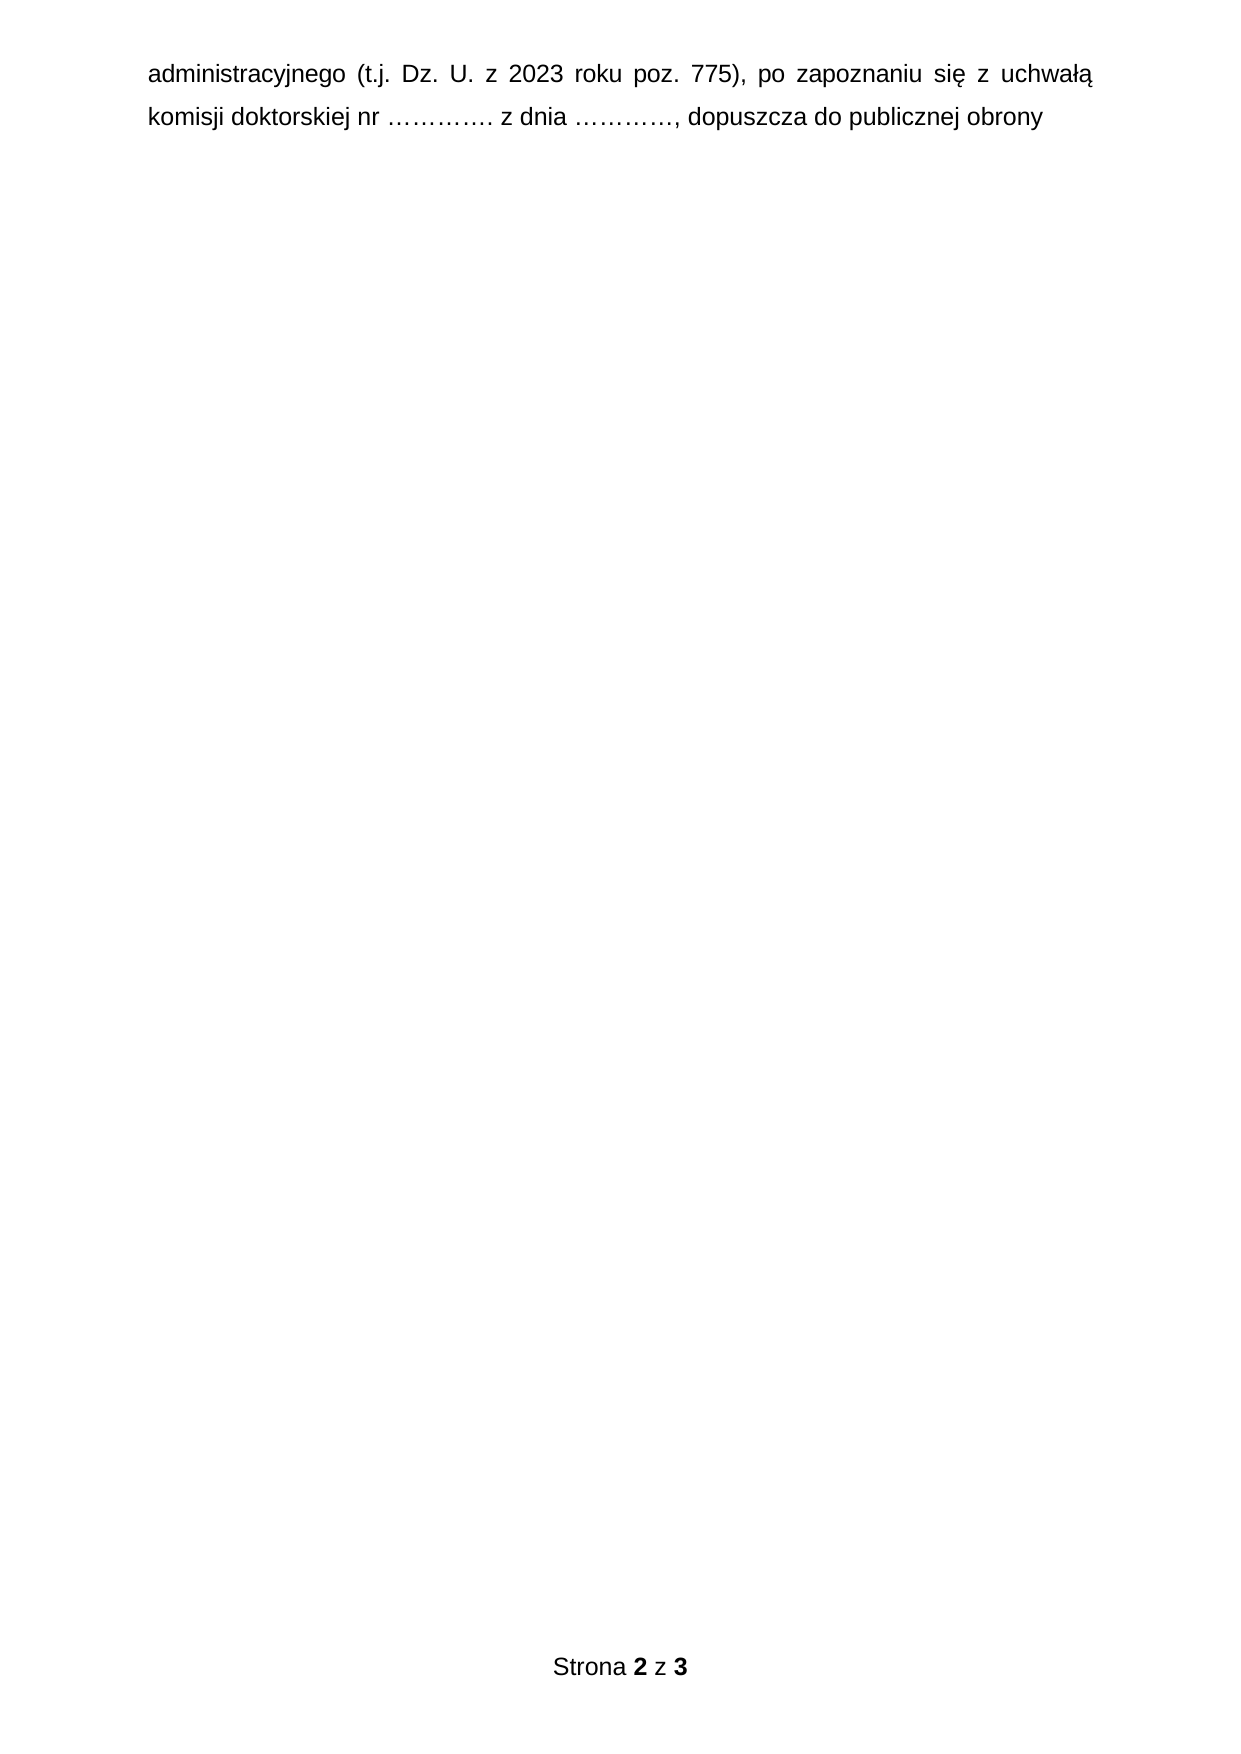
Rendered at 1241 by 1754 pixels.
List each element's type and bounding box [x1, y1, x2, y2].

text [148, 59, 1093, 131]
